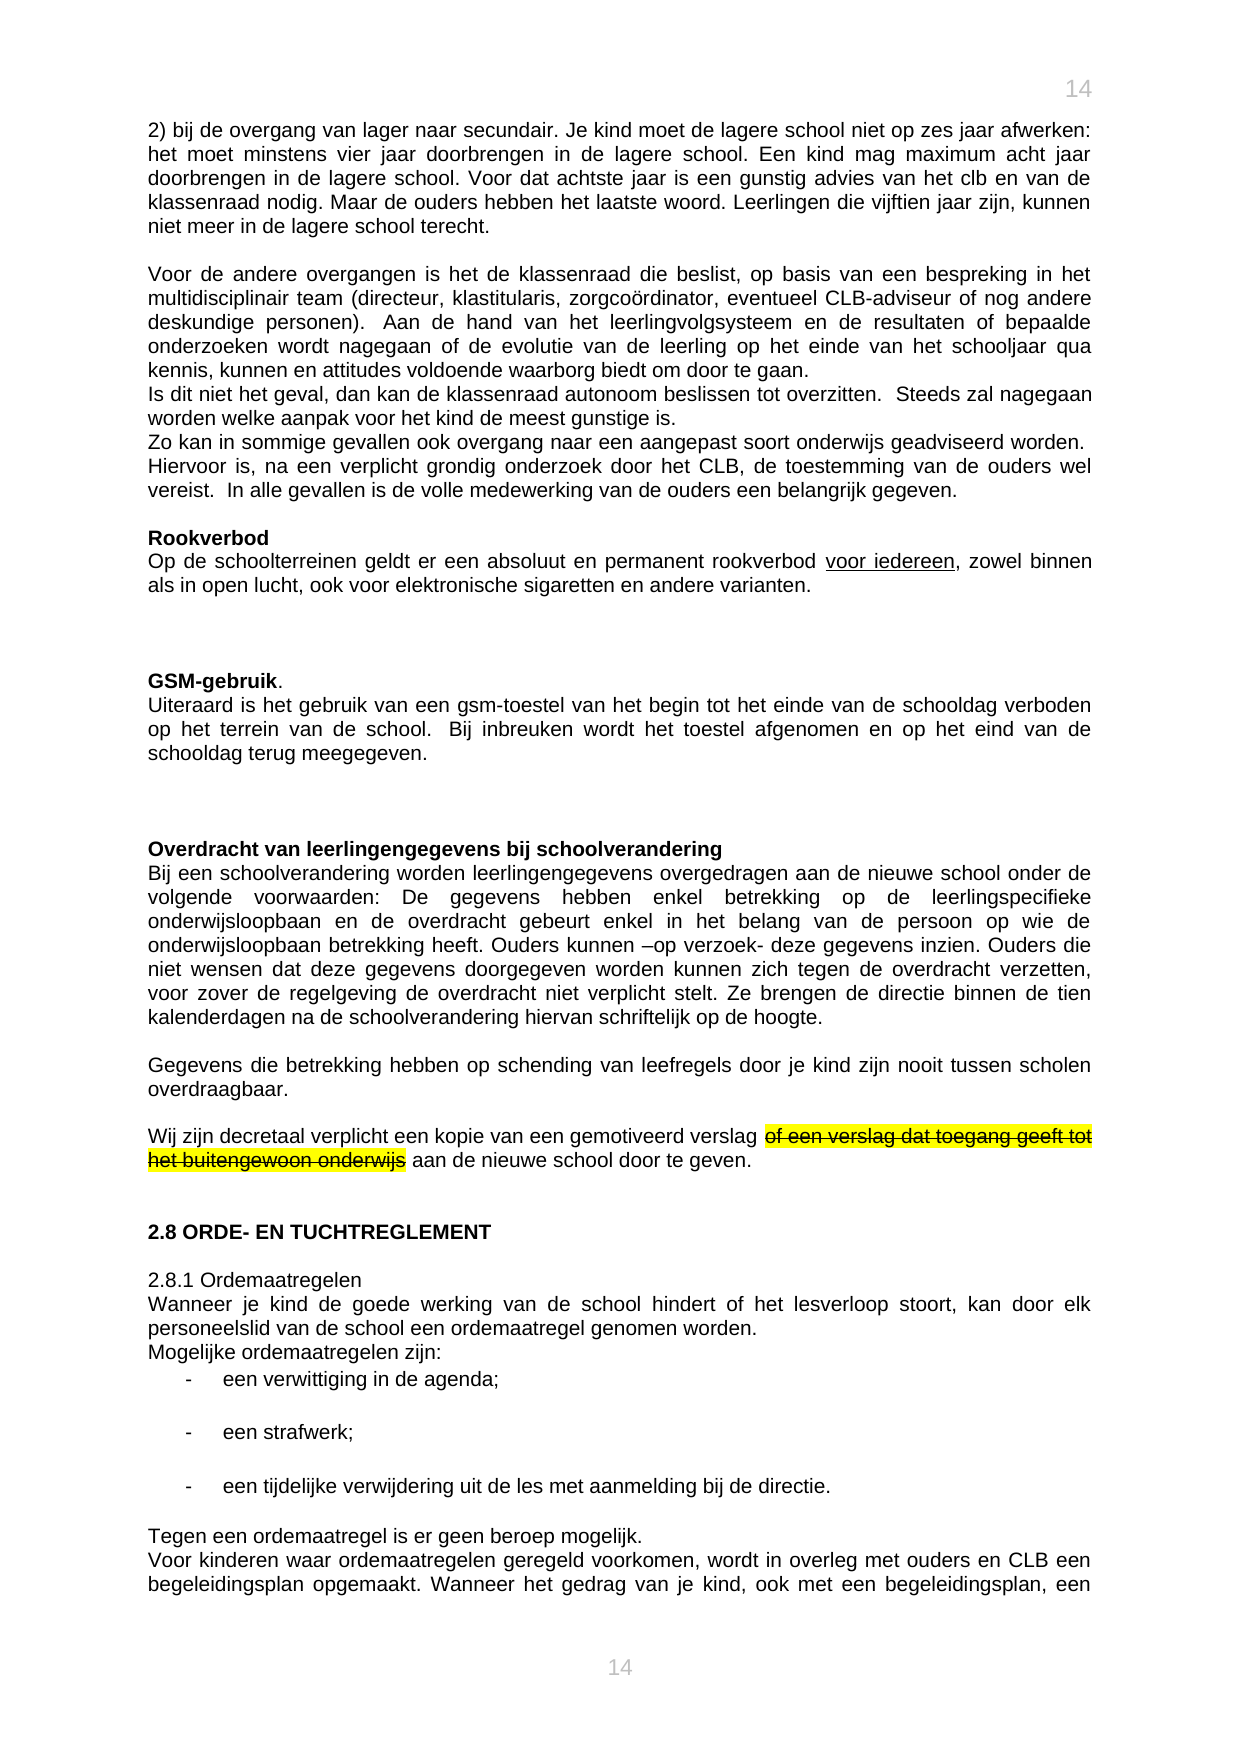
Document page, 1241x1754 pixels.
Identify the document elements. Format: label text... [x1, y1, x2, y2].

text GSM-gebruik. [148, 669, 1092, 693]
text Tegen een ordemaatregel is er geen beroep mogelijk. [148, 1524, 1092, 1548]
text Zo kan in sommige gevallen ook overgang naar een aangepast soort onderwijs geadviseerd worden. Hiervoor is, na een verplicht grondig onderzoek door het CLB, de toestemming van de ouders wel vereist. In alle gevallen is de volle medewerking van de ouders een belangrijk gegeven. [148, 429, 1092, 501]
text Wij zijn decretaal verplicht een kopie van een gemotiveerd verslag of een verslag dat toegang geeft tot het buitengewoon onderwijs aan de nieuwe school door te geven. [148, 1124, 1092, 1172]
text Is dit niet het geval, dan kan de klassenraad autonoom beslissen tot overzitten. Steeds zal nagegaan worden welke aanpak voor het kind de meest gunstige is. [148, 382, 1092, 429]
text Mogelijke ordemaatregelen zijn: [148, 1340, 1092, 1364]
text 2) bij de overgang van lager naar secundair. Je kind moet de lagere school niet op zes jaar afwerken: het moet minstens vier jaar doorbrengen in de lagere school. Een kind mag maximum acht jaar doorbrengen in de lagere school. Voor dat achtste jaar is een gunstig advies van het clb en van de klassenraad nodig. Maar de ouders hebben het laatste woord. Leerlingen die vijftien jaar zijn, kunnen niet meer in de lagere school terecht. [148, 118, 1092, 238]
text Voor de andere overgangen is het de klassenraad die beslist, op basis van een bespreking in het multidisciplinair team (directeur, klastitularis, zorgcoördinator, eventueel CLB-adviseur of nog andere deskundige personen). Aan de hand van het leerlingvolgsysteem en de resultaten of bepaalde onderzoeken wordt nagegaan of de evolutie van de leerling op het einde van het schooljaar qua kennis, kunnen en attitudes voldoende waarborg biedt om door te gaan. [148, 262, 1092, 382]
text Uiteraard is het gebruik van een gsm-toestel van het begin tot het einde van de schooldag verboden op het terrein van de school. Bij inbreuken wordt het toestel afgenomen en op het eind van de schooldag terug meegegeven. [148, 693, 1092, 765]
list een verwittiging in de agenda; [185, 1364, 1092, 1392]
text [148, 1548, 1092, 1596]
text Overdracht van leerlingengegevens bij schoolverandering [148, 837, 1092, 861]
text Bij een schoolverandering worden leerlingengegevens overgedragen aan de nieuwe school onder de volgende voorwaarden: De gegevens hebben enkel betrekking op de leerlingspecifieke onderwijsloopbaan en de overdracht gebeurt enkel in het belang van de persoon op wie de onderwijsloopbaan betrekking heeft. Ouders kunnen –op verzoek- deze gegevens inzien. Ouders die niet wensen dat deze gegevens doorgegeven worden kunnen zich tegen de overdracht verzetten, voor zover de regelgeving de overdracht niet verplicht stelt. Ze brengen de directie binnen de tien kalenderdagen na de schoolverandering hiervan schriftelijk op de hoogte. [148, 861, 1092, 1028]
text Gegevens die betrekking hebben op schending van leefregels door je kind zijn nooit tussen scholen overdraagbaar. [148, 1052, 1092, 1100]
text Rookverbod [148, 525, 1092, 549]
list een strafwerk; [185, 1417, 1092, 1446]
list een tijdelijke verwijdering uit de les met aanmelding bij de directie. [185, 1471, 1092, 1499]
text 2.8 ORDE- EN TUCHTREGLEMENT [148, 1220, 1092, 1244]
text Wanneer je kind de goede werking van de school hindert of het lesverloop stoort, kan door elk personeelslid van de school een ordemaatregel genomen worden. [148, 1292, 1092, 1340]
text Op de schoolterreinen geldt er een absoluut en permanent rookverbod voor iedereen, zowel binnen als in open lucht, ook voor elektronische sigaretten en andere varianten. [148, 549, 1092, 597]
text 2.8.1 Ordemaatregelen [148, 1268, 1092, 1292]
